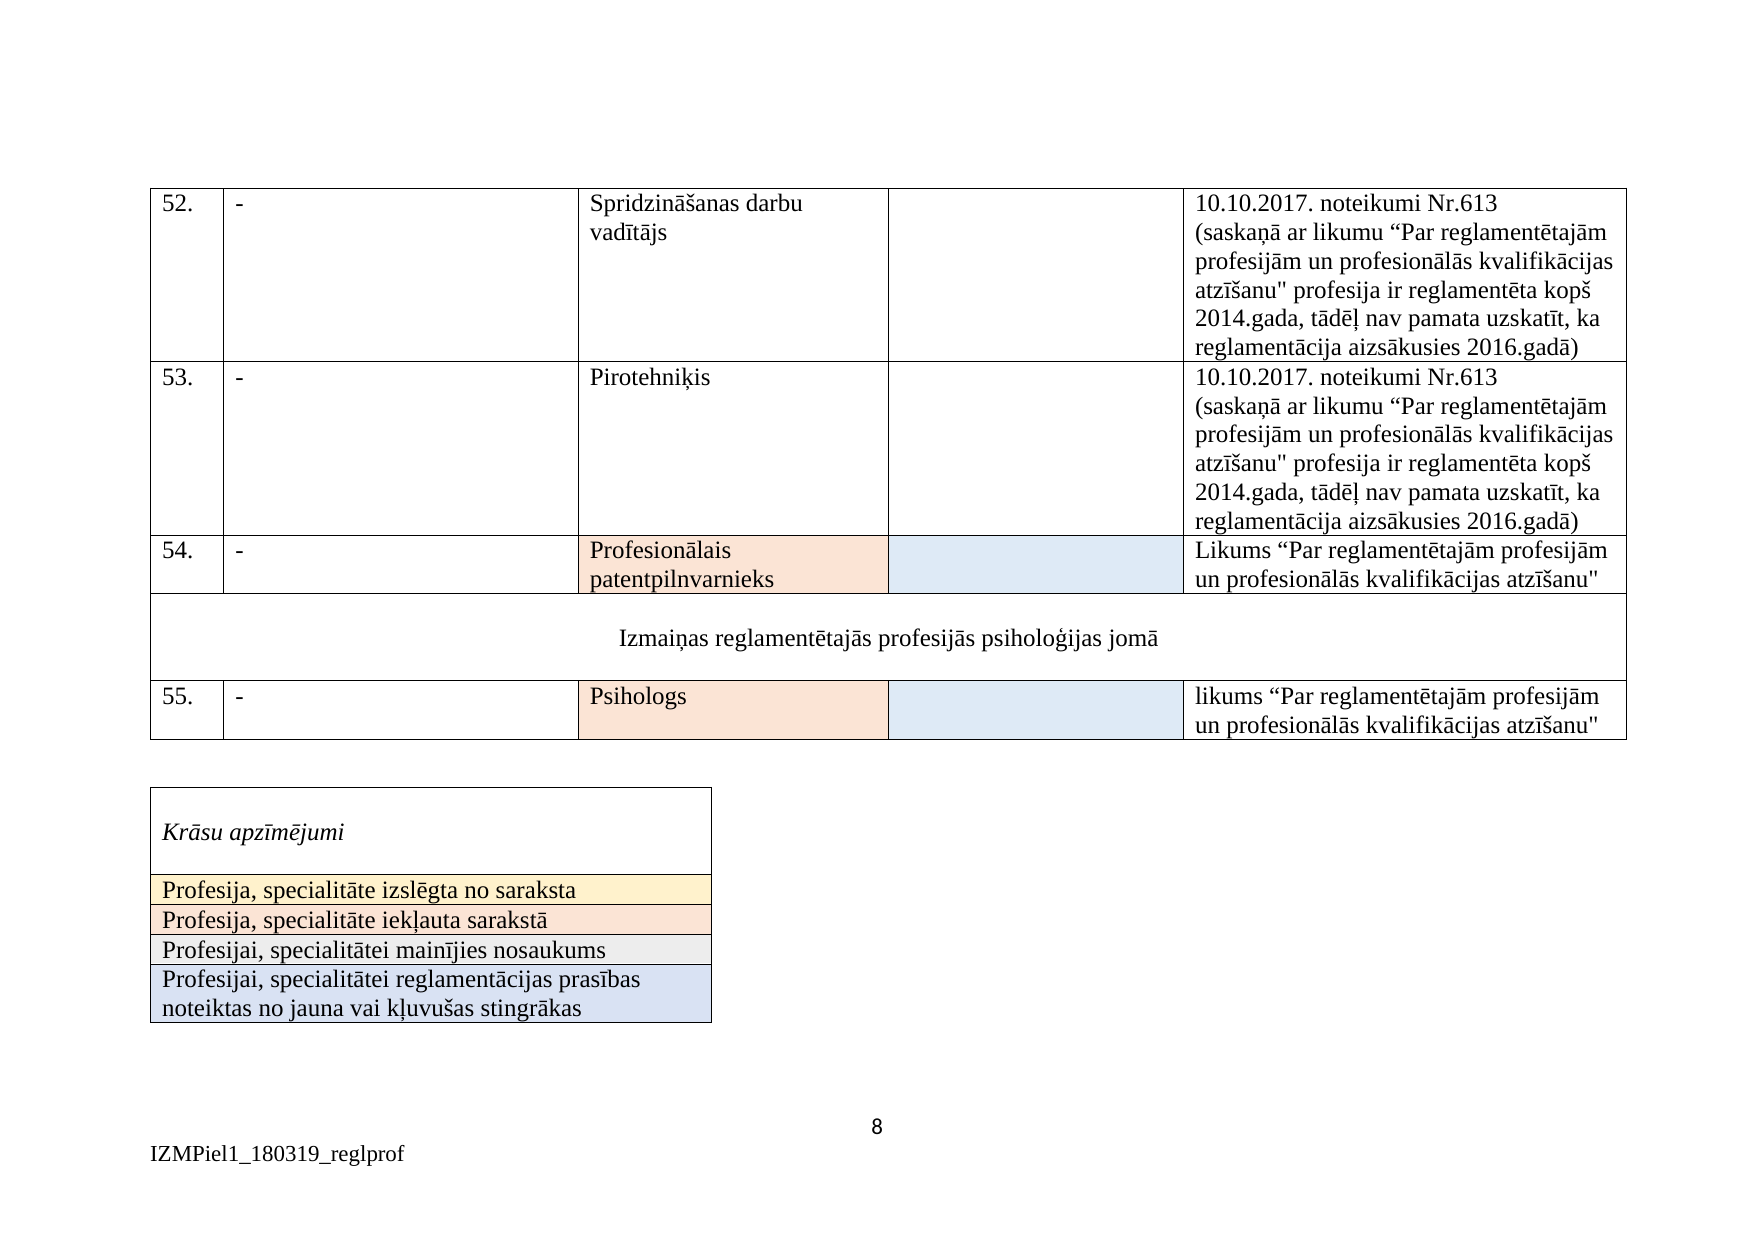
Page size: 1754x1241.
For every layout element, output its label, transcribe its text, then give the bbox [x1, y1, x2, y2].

table_cell [889, 681, 1183, 739]
table_cell Profesija, specialitāte iekļauta sarakstā [151, 905, 711, 934]
table_cell Izmaiņas reglamentētajās profesijās psiholoģijas jomā [151, 594, 1626, 680]
table_cell [889, 362, 1183, 534]
table_cell - [224, 536, 578, 593]
table_cell Pirotehniķis [579, 362, 888, 534]
table_cell Profesionālais patentpilnvarnieks [579, 536, 888, 593]
table_cell 54. [151, 536, 223, 593]
table_cell likums “Par reglamentētajām profesijām un profesionālās kvalifikācijas atzīšanu" [1184, 681, 1626, 739]
table_cell Spridzināšanas darbu vadītājs [579, 189, 888, 361]
table_cell Likums “Par reglamentētajām profesijām un profesionālās kvalifikācijas atzīšanu" [1184, 536, 1626, 593]
table_cell 10.10.2017. noteikumi Nr.613 (saskaņā ar likumu “Par reglamentētajām profesijām un profesionālās kvalifikācijas atzīšanu" profesija ir reglamentēta kopš 2014.gada, tādēļ nav pamata uzskatīt, ka reglamentācija aizsākusies 2016.gadā) [1184, 362, 1626, 534]
table_cell [889, 189, 1183, 361]
table_cell 10.10.2017. noteikumi Nr.613 (saskaņā ar likumu “Par reglamentētajām profesijām un profesionālās kvalifikācijas atzīšanu" profesija ir reglamentēta kopš 2014.gada, tādēļ nav pamata uzskatīt, ka reglamentācija aizsākusies 2016.gadā) [1184, 189, 1626, 361]
table_cell - [224, 681, 578, 739]
table_cell Psihologs [579, 681, 888, 739]
table_cell 52. [151, 189, 223, 361]
table_cell Profesija, specialitāte izslēgta no saraksta [151, 875, 711, 904]
table_header Krāsu apzīmējumi [151, 788, 711, 874]
table_cell - [224, 189, 578, 361]
table_cell Profesijai, specialitātei reglamentācijas prasības noteiktas no jauna vai kļuvušas stingrākas [151, 965, 711, 1022]
table_cell - [224, 362, 578, 534]
table_cell 55. [151, 681, 223, 739]
table_cell [889, 536, 1183, 593]
table_cell Profesijai, specialitātei mainījies nosaukums [151, 935, 711, 963]
table_cell 53. [151, 362, 223, 534]
